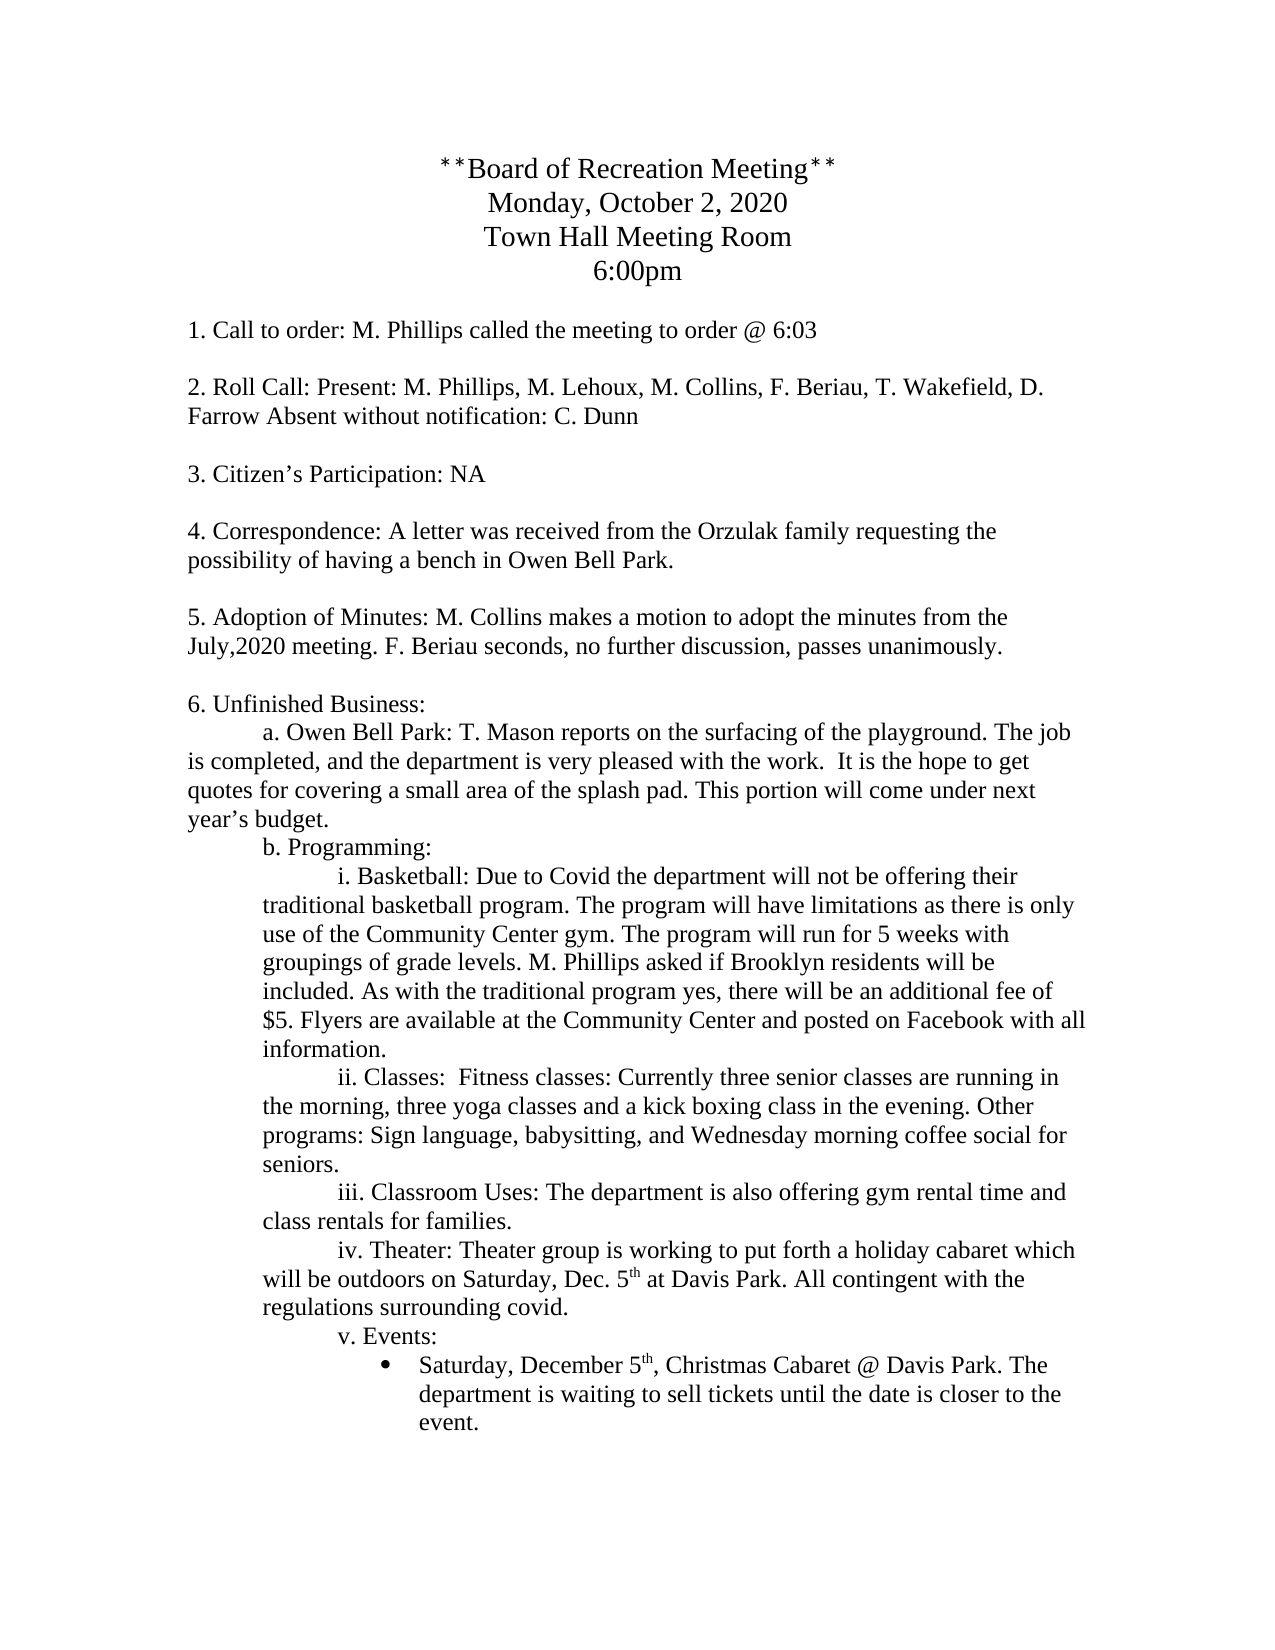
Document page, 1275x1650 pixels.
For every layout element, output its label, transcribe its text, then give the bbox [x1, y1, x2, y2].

text iii. Classroom Uses: The department is also offering gym rental time and class rentals for families. [262, 1177, 1087, 1235]
text ii. Classes: Fitness classes: Currently three senior classes are running in the morning, three yoga classes and a kick boxing class in the evening. Other programs: Sign language, babysitting, and Wednesday morning coffee social for seniors. [262, 1062, 1087, 1177]
text Monday, October 2, 2020 [187, 186, 1087, 219]
text b. Programming: [187, 832, 1087, 861]
text 3. Citizen’s Participation: NA [187, 459, 1087, 487]
text 1. Call to order: M. Phillips called the meeting to order @ 6:03 [187, 315, 1087, 344]
text 4. Correspondence: A letter was received from the Orzulak family requesting the possibility of having a bench in Owen Bell Park. [187, 516, 1087, 574]
text 5. Adoption of Minutes: M. Collins makes a motion to adopt the minutes from the [187, 602, 1087, 631]
text 6. Unfinished Business: [187, 689, 1087, 717]
text July,2020 meeting. F. Beriau seconds, no further discussion, passes unanimously. [187, 631, 1087, 660]
text a. Owen Bell Park: T. Mason reports on the surfacing of the playground. The job is completed, and the department is very pleased with the work. It is the hope to get quotes for covering a small area of the splash pad. This portion will come under next year’s budget. [187, 717, 1087, 832]
text 6:00pm [187, 253, 1087, 286]
text iv. Theater: Theater group is working to put forth a holiday cabaret which will be outdoors on Saturday, Dec. 5th at Davis Park. All contingent with the regulations surrounding covid. [262, 1235, 1087, 1321]
text i. Basketball: Due to Covid the department will not be offering their traditional basketball program. The program will have limitations as there is only use of the Community Center gym. The program will run for 5 weeks with groupings of grade levels. M. Phillips asked if Brooklyn residents will be included. As with the traditional program yes, there will be an additional fee of $5. Flyers are available at the Community Center and posted on Facebook with all information. [262, 861, 1087, 1062]
text Town Hall Meeting Room [187, 219, 1087, 253]
text **Board of Recreation Meeting** [187, 150, 1087, 186]
list Saturday, December 5th, Christmas Cabaret @ Davis Park. The department is waiting to sell tickets until the date is closer to the event. [381, 1350, 1087, 1436]
text 2. Roll Call: Present: M. Phillips, M. Lehoux, M. Collins, F. Beriau, T. Wakefield, D. Farrow Absent without notification: C. Dunn [187, 372, 1087, 430]
text v. Events: [262, 1321, 1087, 1350]
